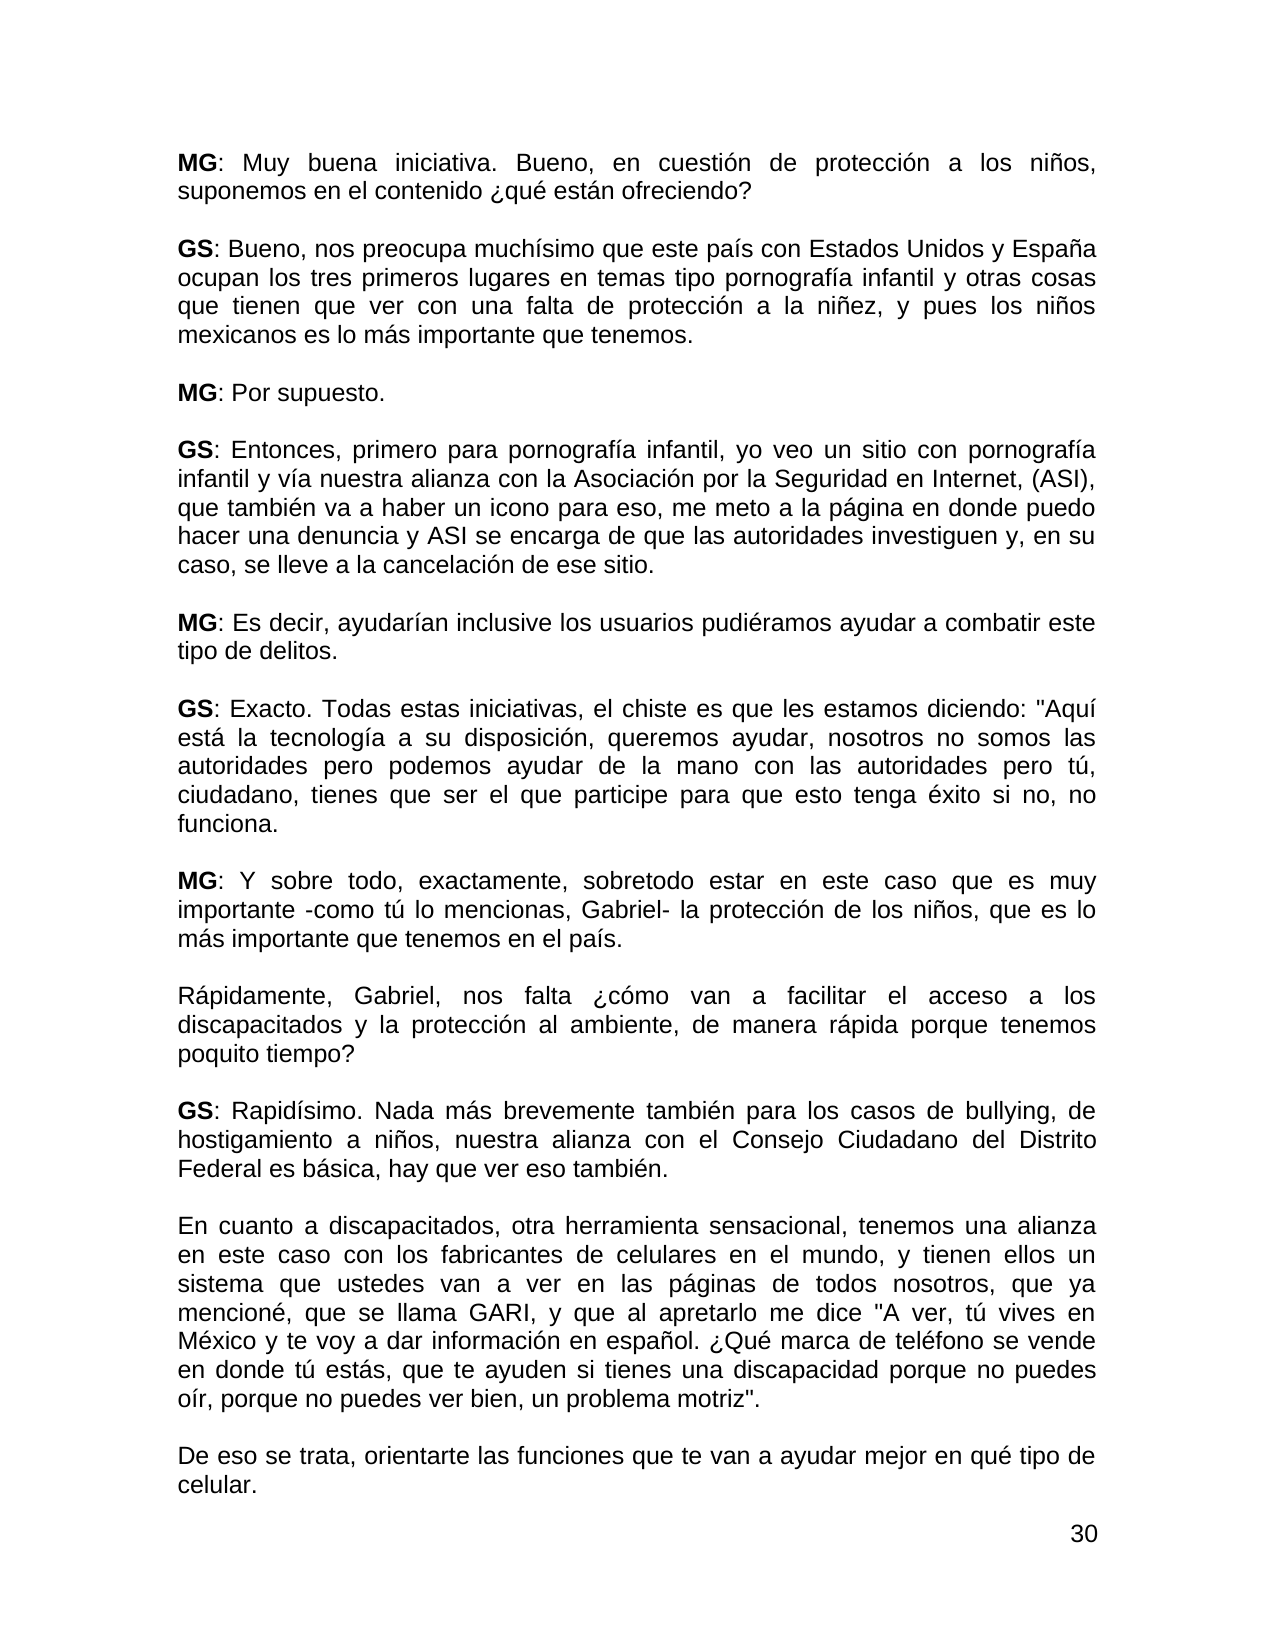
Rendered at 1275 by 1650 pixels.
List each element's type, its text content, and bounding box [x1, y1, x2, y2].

text En cuanto a discapacitados, otra herramienta sensacional, tenemos una alianza en este caso con los fabricantes de celulares en el mundo, y tienen ellos un sistema que ustedes van a ver en las páginas de todos nosotros, que ya mencioné, que se llama GARI, y que al apretarlo me dice "A ver, tú vives en México y te voy a dar información en español. ¿Qué marca de teléfono se vende en donde tú estás, que te ayuden si tienes una discapacidad porque no puedes oír, porque no puedes ver bien, un problema motriz". [177, 1211, 1098, 1413]
text GS: Exacto. Todas estas iniciativas, el chiste es que les estamos diciendo: "Aquí está la tecnología a su disposición, queremos ayudar, nosotros no somos las autoridades pero podemos ayudar de la mano con las autoridades pero tú, ciudadano, tienes que ser el que participe para que esto tenga éxito si no, no funciona. [177, 694, 1098, 838]
text Rápidamente, Gabriel, nos falta ¿cómo van a facilitar el acceso a los discapacitados y la protección al ambiente, de manera rápida porque tenemos poquito tiempo? [177, 981, 1098, 1068]
text MG: Muy buena iniciativa. Bueno, en cuestión de protección a los niños, suponemos en el contenido ¿qué están ofreciendo? [177, 148, 1098, 205]
text MG: Por supuesto. [177, 378, 1098, 406]
text De eso se trata, orientarte las funciones que te van a ayudar mejor en qué tipo de celular. [177, 1441, 1098, 1499]
text GS: Rapidísimo. Nada más brevemente también para los casos de bullying, de hostigamiento a niños, nuestra alianza con el Consejo Ciudadano del Distrito Federal es básica, hay que ver eso también. [177, 1096, 1098, 1183]
text GS: Bueno, nos preocupa muchísimo que este país con Estados Unidos y España ocupan los tres primeros lugares en temas tipo pornografía infantil y otras cosas que tienen que ver con una falta de protección a la niñez, y pues los niños mexicanos es lo más importante que tenemos. [177, 234, 1098, 349]
text GS: Entonces, primero para pornografía infantil, yo veo un sitio con pornografía infantil y vía nuestra alianza con la Asociación por la Seguridad en Internet, (ASI), que también va a haber un icono para eso, me meto a la página en donde puedo hacer una denuncia y ASI se encarga de que las autoridades investiguen y, en su caso, se lleve a la cancelación de ese sitio. [177, 435, 1098, 579]
text MG: Y sobre todo, exactamente, sobretodo estar en este caso que es muy importante -como tú lo mencionas, Gabriel- la protección de los niños, que es lo más importante que tenemos en el país. [177, 866, 1098, 953]
text MG: Es decir, ayudarían inclusive los usuarios pudiéramos ayudar a combatir este tipo de delitos. [177, 608, 1098, 665]
